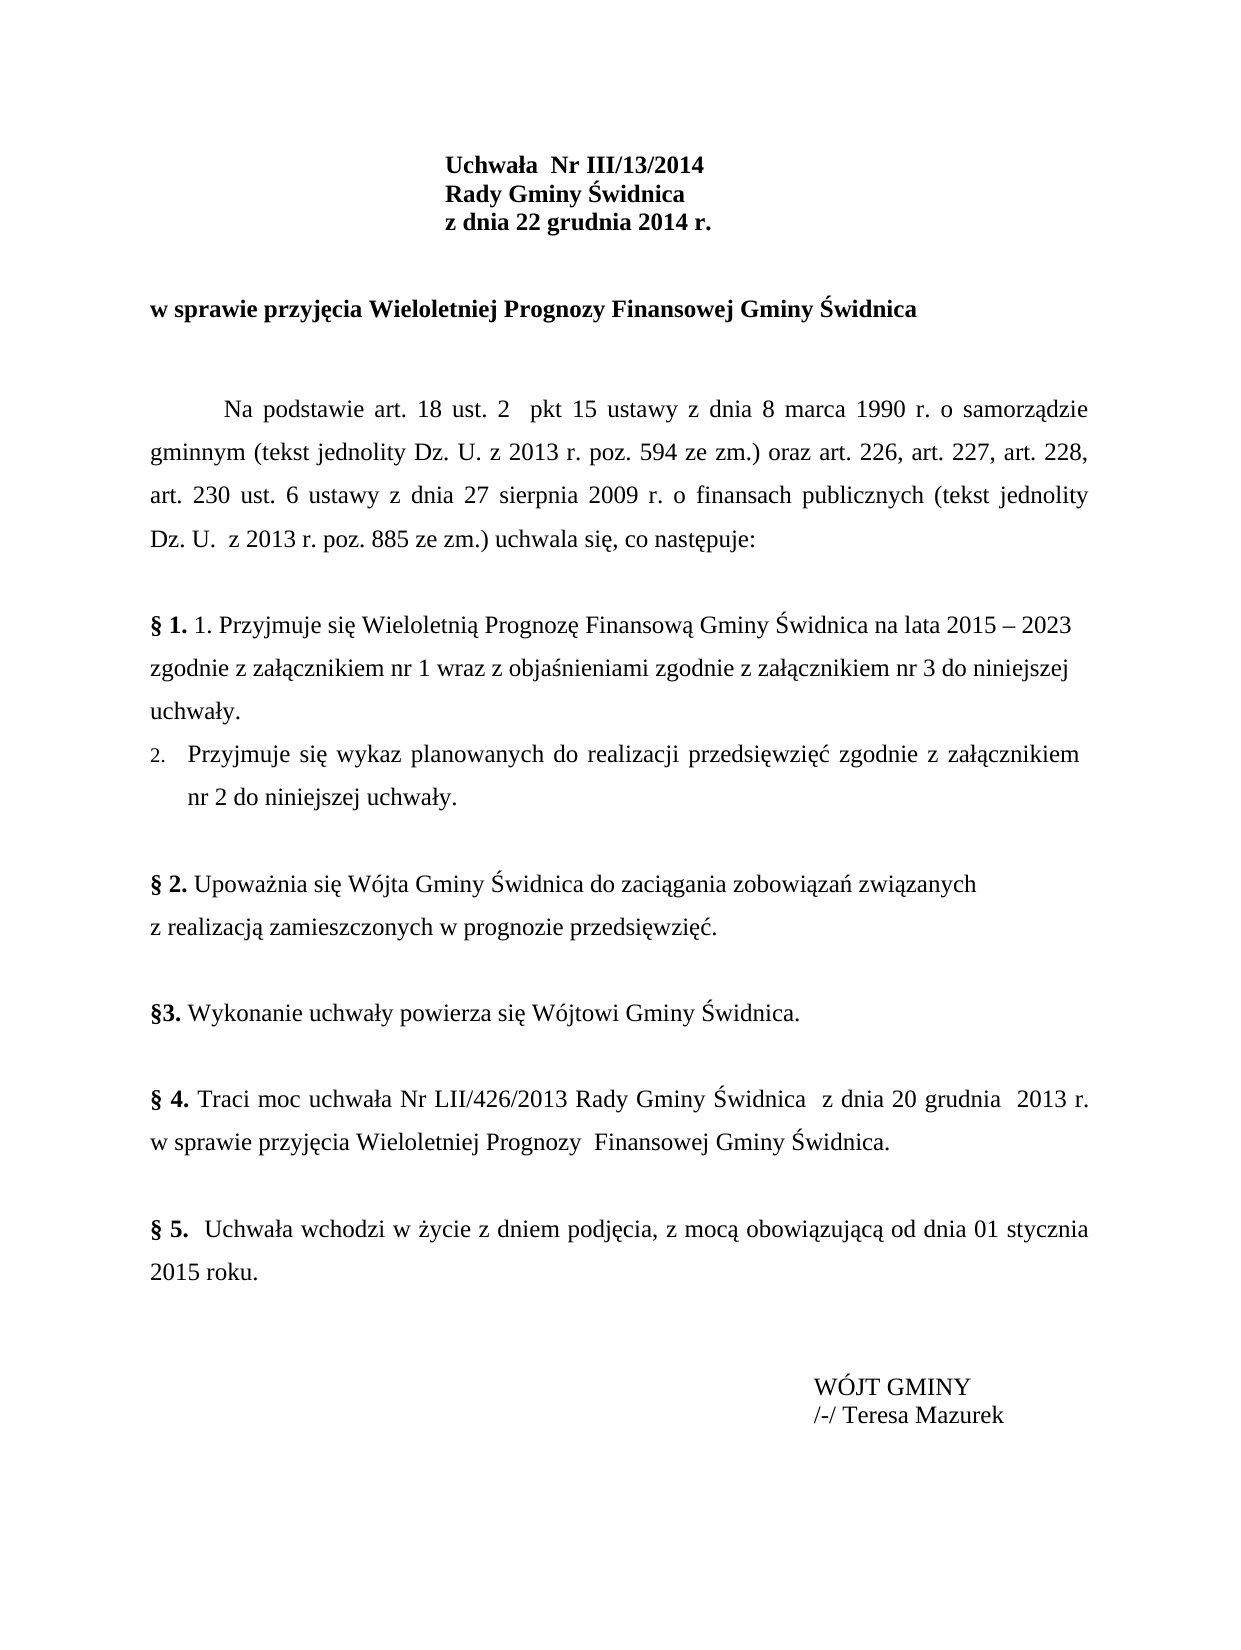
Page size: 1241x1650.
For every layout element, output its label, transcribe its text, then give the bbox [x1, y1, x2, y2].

text Na podstawie art. 18 ust. 2 pkt 15 ustawy z dnia 8 marca 1990 r. o samorządzie gminnym (tekst jednolity Dz. U. z 2013 r. poz. 594 ze zm.) oraz art. 226, art. 227, art. 228, art. 230 ust. 6 ustawy z dnia 27 sierpnia 2009 r. o finansach publicznych (tekst jednolity Dz. U. z 2013 r. poz. 885 ze zm.) uchwala się, co następuje: [150, 394, 1090, 552]
text /-/ Teresa Mazurek [150, 1401, 1090, 1429]
text § 4. Traci moc uchwała Nr LII/426/2013 Rady Gminy Świdnica z dnia 20 grudnia 2013 r. w sprawie przyjęcia Wieloletniej Prognozy Finansowej Gminy Świdnica. [150, 1084, 1090, 1156]
text Uchwała Nr III/13/2014 [371, 150, 1090, 179]
text § 2. Upoważnia się Wójta Gminy Świdnica do zaciągania zobowiązań związanych [150, 869, 1090, 897]
text §3. Wykonanie uchwały powierza się Wójtowi Gminy Świdnica. [150, 998, 1090, 1027]
text § 5. Uchwała wchodzi w życie z dniem podjęcia, z mocą obowiązującą od dnia 01 stycznia 2015 roku. [150, 1214, 1090, 1286]
text Rady Gminy Świdnica [371, 179, 1090, 207]
text WÓJT GMINY [150, 1372, 1090, 1401]
text z dnia 22 grudnia 2014 r. [371, 207, 1090, 236]
text w sprawie przyjęcia Wieloletniej Prognozy Finansowej Gminy Świdnica [150, 294, 1090, 351]
text § 1. 1. Przyjmuje się Wieloletnią Prognozę Finansową Gminy Świdnica na lata 2015 – 2023 zgodnie z załącznikiem nr 1 wraz z objaśnieniami zgodnie z załącznikiem nr 3 do niniejszej uchwały. [150, 610, 1090, 725]
list Przyjmuje się wykaz planowanych do realizacji przedsięwzięć zgodnie z załącznikiem nr 2 do niniejszej uchwały. [150, 739, 1090, 811]
text z realizacją zamieszczonych w prognozie przedsięwzięć. [150, 912, 1090, 941]
